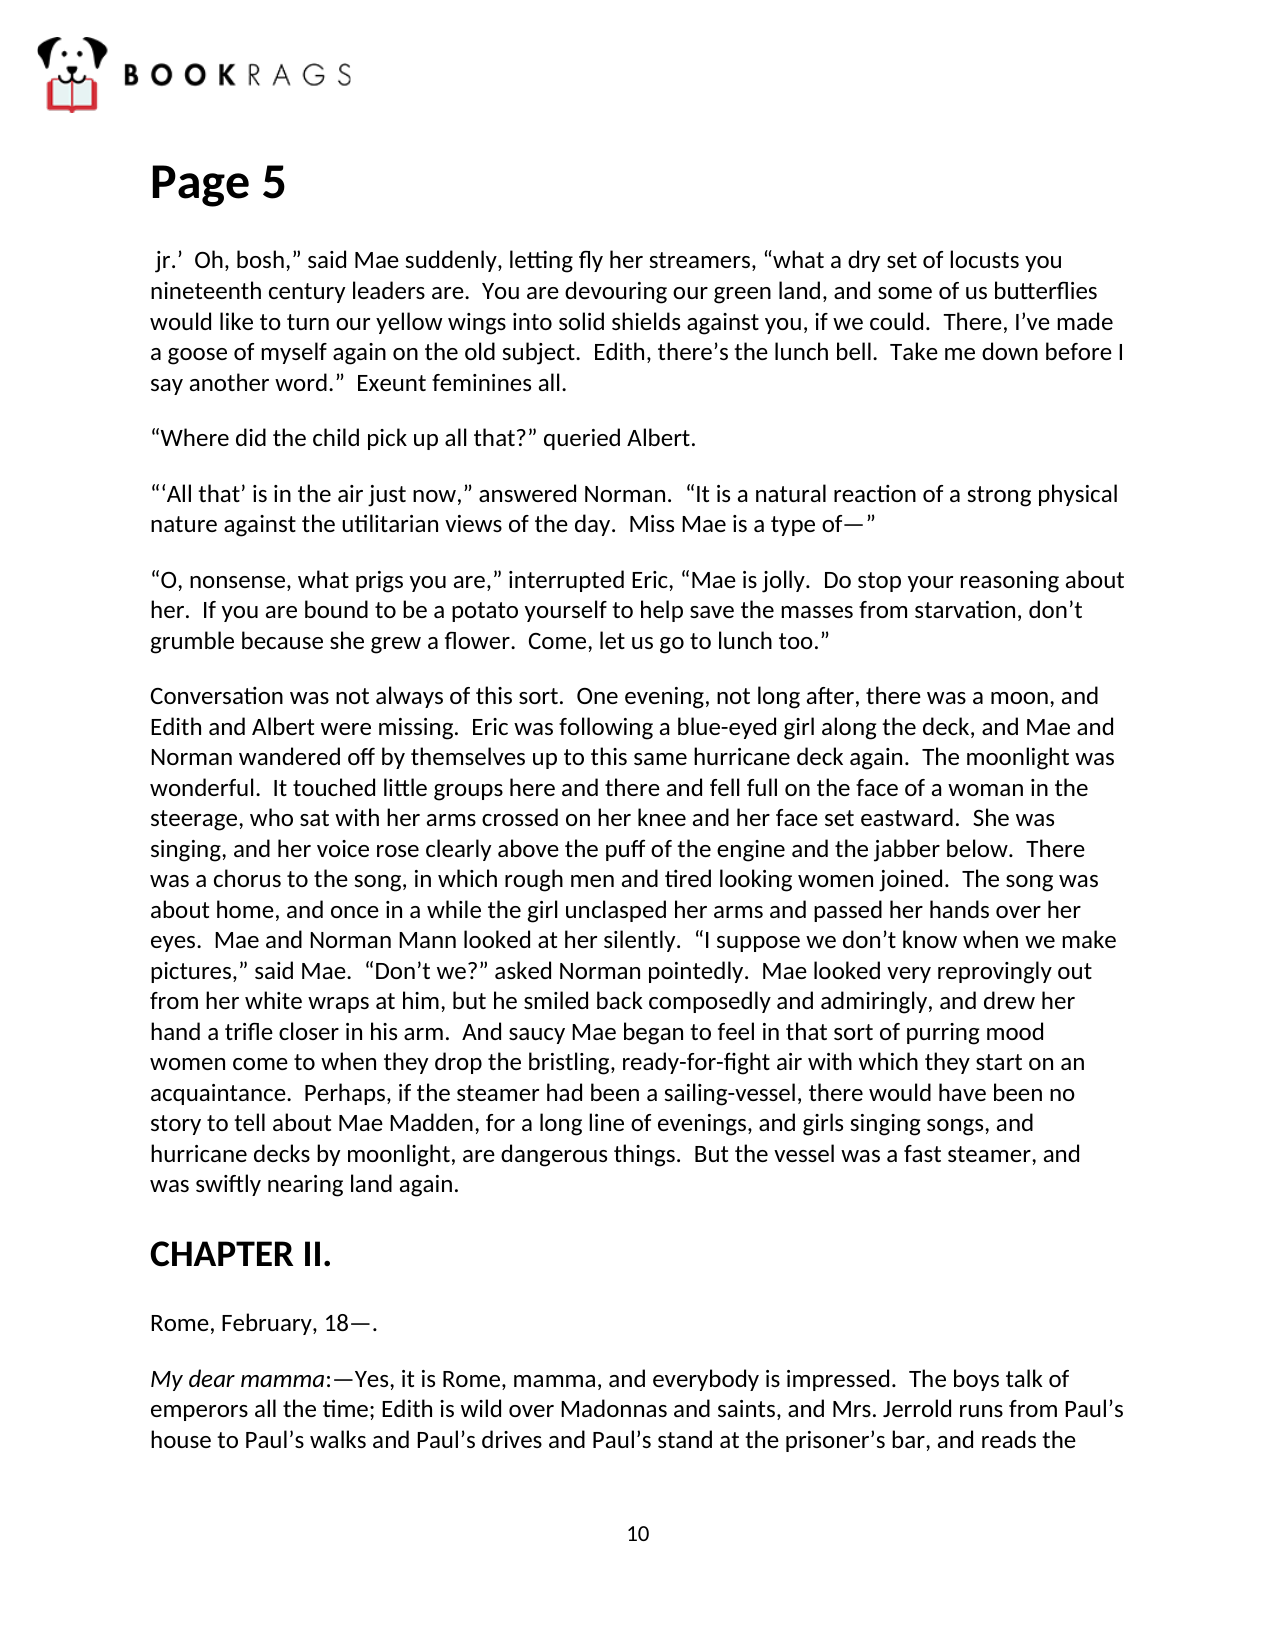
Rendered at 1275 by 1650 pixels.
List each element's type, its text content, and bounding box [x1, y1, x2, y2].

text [150, 1363, 1125, 1454]
text Rome, February, 18—. [150, 1307, 1125, 1338]
text “O, nonsense, what prigs you are,” interrupted Eric, “Mae is jolly. Do stop your reasoning about her. If you are bound to be a potato yourself to help save the masses from starvation, don’t grumble because she grew a flower. Come, let us go to lunch too.” [150, 564, 1125, 655]
picture [37, 37, 351, 113]
text Page 5 [150, 150, 1125, 211]
text “Where did the child pick up all that?” queried Albert. [150, 422, 1125, 453]
text jr.’ Oh, bosh,” said Mae suddenly, letting fly her streamers, “what a dry set of locusts you nineteenth century leaders are. You are devouring our green land, and some of us butterflies would like to turn our yellow wings into solid shields against you, if we could. There, I’ve made a goose of myself again on the old subject. Edith, there’s the lunch bell. Take me down before I say another word.” Exeunt feminines all. [150, 244, 1125, 397]
text “‘All that’ is in the air just now,” answered Norman. “It is a natural reaction of a strong physical nature against the utilitarian views of the day. Miss Mae is a type of—­” [150, 478, 1125, 539]
text CHAPTER II. [150, 1230, 1125, 1276]
text Conversation was not always of this sort. One evening, not long after, there was a moon, and Edith and Albert were missing. Eric was following a blue-eyed girl along the deck, and Mae and Norman wandered off by themselves up to this same hurricane deck again. The moonlight was wonderful. It touched little groups here and there and fell full on the face of a woman in the steerage, who sat with her arms crossed on her knee and her face set eastward. She was singing, and her voice rose clearly above the puff of the engine and the jabber below. There was a chorus to the song, in which rough men and tired looking women joined. The song was about home, and once in a while the girl unclasped her arms and passed her hands over her eyes. Mae and Norman Mann looked at her silently. “I suppose we don’t know when we make pictures,” said Mae. “Don’t we?” asked Norman pointedly. Mae looked very reprovingly out from her white wraps at him, but he smiled back composedly and admiringly, and drew her hand a trifle closer in his arm. And saucy Mae began to feel in that sort of purring mood women come to when they drop the bristling, ready-for-fight air with which they start on an acquaintance. Perhaps, if the steamer had been a sailing-vessel, there would have been no story to tell about Mae Madden, for a long line of evenings, and girls singing songs, and hurricane decks by moonlight, are dangerous things. But the vessel was a fast steamer, and was swiftly nearing land again. [150, 680, 1125, 1199]
